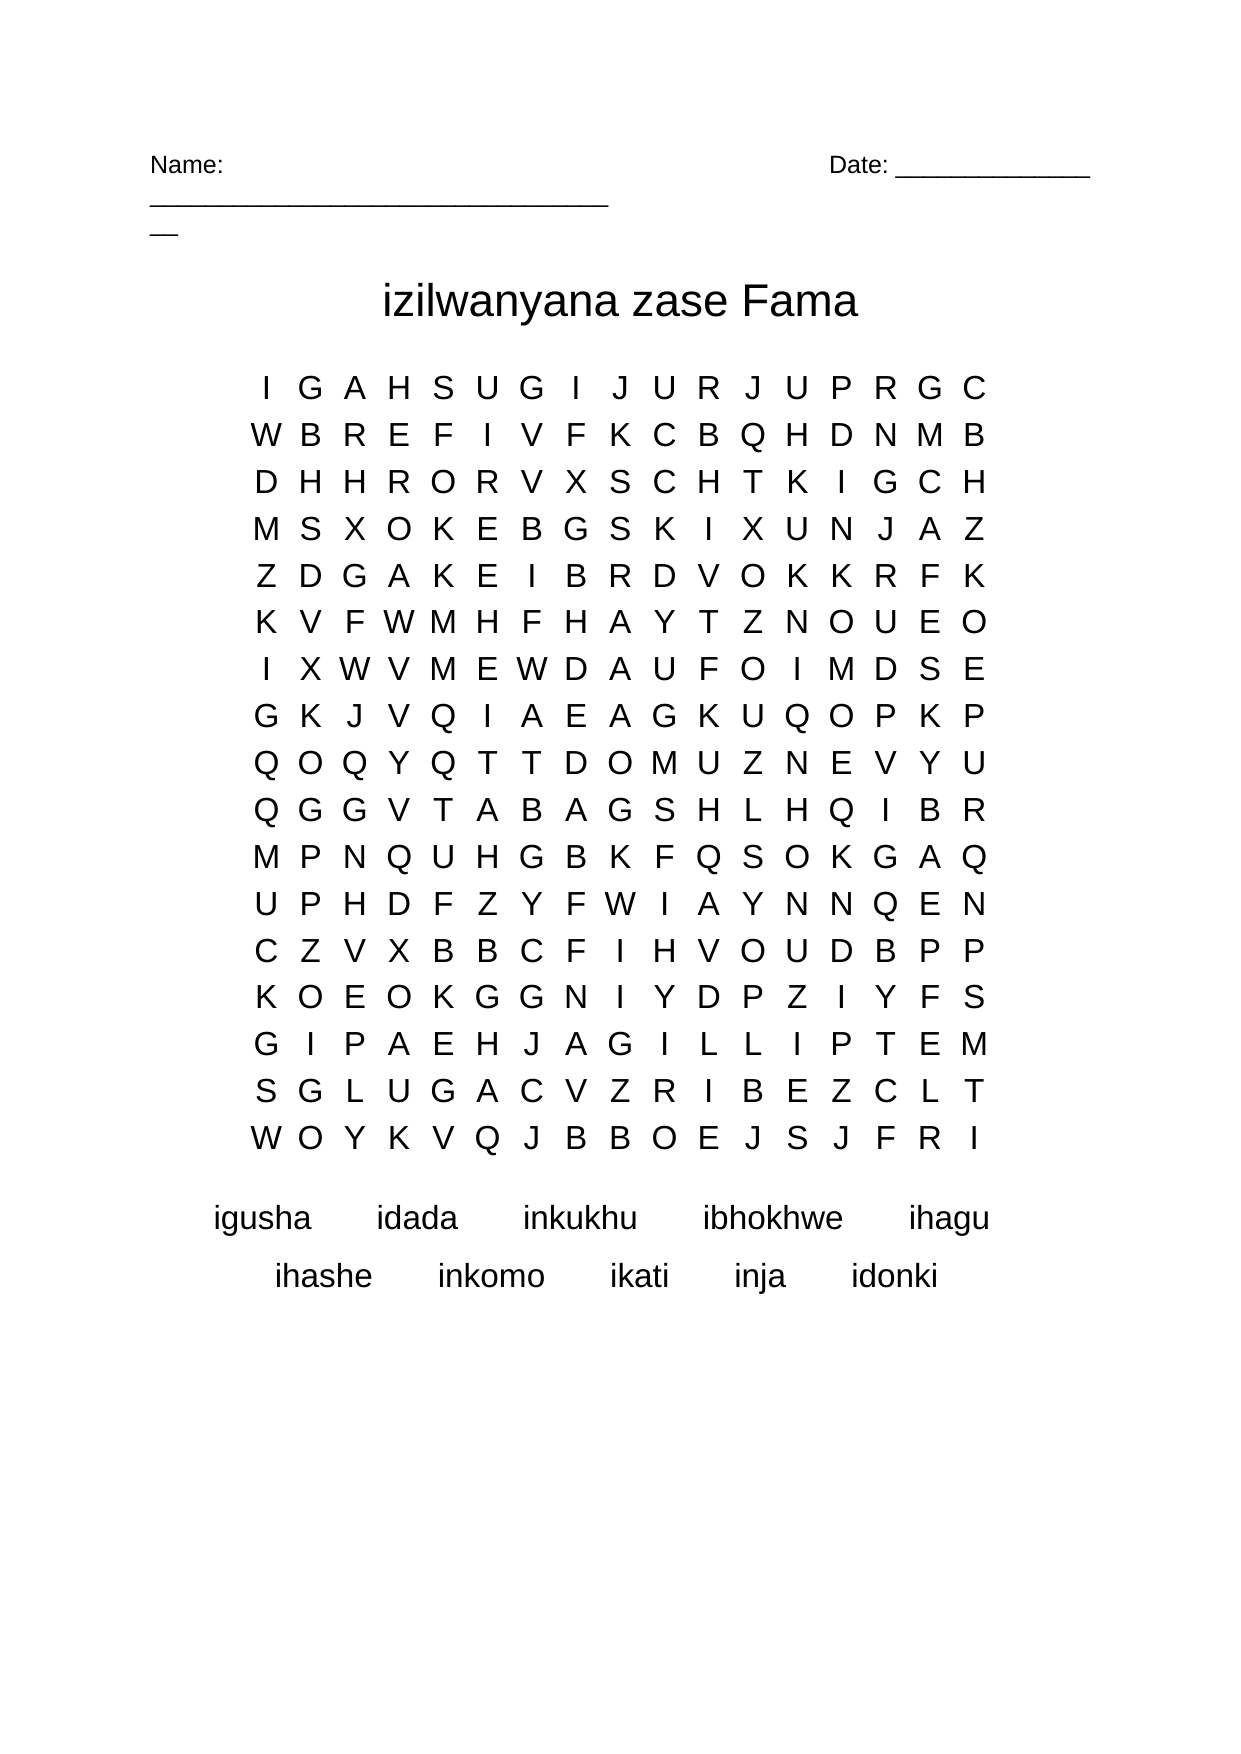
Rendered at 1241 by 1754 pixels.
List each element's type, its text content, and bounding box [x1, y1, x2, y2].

table_cell O [731, 551, 775, 598]
table_cell J [510, 1020, 554, 1067]
table_header U [775, 364, 819, 411]
table_cell V [510, 411, 554, 458]
table_cell N [819, 505, 863, 551]
table_cell D [288, 551, 332, 598]
table_cell E [554, 692, 598, 739]
table_cell E [465, 505, 509, 551]
table_cell I [598, 973, 642, 1020]
table_cell X [554, 458, 598, 504]
table_cell U [642, 645, 686, 692]
table_header H [377, 364, 421, 411]
table_cell A [908, 833, 952, 879]
table_cell G [598, 1020, 642, 1067]
table_header S [421, 364, 465, 411]
table_cell H [465, 1020, 509, 1067]
table_cell F [421, 411, 465, 458]
table_cell R [465, 458, 509, 504]
table_header Date: ______________ [620, 150, 1090, 274]
table_cell I [952, 1114, 996, 1161]
table_cell Q [686, 833, 731, 879]
title izilwanyana zase Fama [150, 274, 1090, 326]
table_cell M [908, 411, 952, 458]
table_cell O [819, 598, 863, 645]
table_cell P [333, 1020, 377, 1067]
table_header G [908, 364, 952, 411]
table_cell I [642, 1020, 686, 1067]
table_cell Y [510, 880, 554, 926]
table_header U [465, 364, 509, 411]
table_cell V [377, 786, 421, 833]
table_cell A [377, 551, 421, 598]
table_cell C [642, 411, 686, 458]
table_cell Y [731, 880, 775, 926]
table_cell H [686, 458, 731, 504]
table_cell U [952, 739, 996, 786]
table_cell G [333, 786, 377, 833]
table_cell I [686, 1067, 731, 1114]
table_cell E [952, 645, 996, 692]
table_cell N [863, 411, 908, 458]
table_cell H [775, 411, 819, 458]
table_cell G [863, 833, 908, 879]
table_cell S [908, 645, 952, 692]
table_cell J [863, 505, 908, 551]
table_cell S [642, 786, 686, 833]
table_cell B [731, 1067, 775, 1114]
table_cell F [554, 411, 598, 458]
table_cell C [510, 926, 554, 973]
table_cell R [642, 1067, 686, 1114]
table_cell S [288, 505, 332, 551]
table_cell G [642, 692, 686, 739]
table_cell E [908, 1020, 952, 1067]
table_cell R [598, 551, 642, 598]
table_cell H [775, 786, 819, 833]
table_cell Z [731, 598, 775, 645]
table_cell N [775, 880, 819, 926]
table_cell M [952, 1020, 996, 1067]
table_cell L [908, 1067, 952, 1114]
table_cell K [377, 1114, 421, 1161]
table_cell E [775, 1067, 819, 1114]
table_header G [288, 364, 332, 411]
table_cell N [333, 833, 377, 879]
table_header Name: ___________________________________ [150, 150, 620, 274]
table_cell B [288, 411, 332, 458]
table_cell F [510, 598, 554, 645]
table_cell K [421, 505, 465, 551]
table_cell V [510, 458, 554, 504]
table_cell S [775, 1114, 819, 1161]
table_header J [731, 364, 775, 411]
table_cell K [908, 692, 952, 739]
table_cell M [421, 645, 465, 692]
table_cell Q [244, 786, 288, 833]
table_cell H [465, 598, 509, 645]
table_cell M [244, 505, 288, 551]
table_cell F [554, 926, 598, 973]
table_cell O [288, 973, 332, 1020]
table_cell S [598, 505, 642, 551]
table_cell U [377, 1067, 421, 1114]
table_cell C [244, 926, 288, 973]
table_cell T [686, 598, 731, 645]
table_cell K [775, 458, 819, 504]
table_cell V [686, 551, 731, 598]
table_header C [952, 364, 996, 411]
table_header R [863, 364, 908, 411]
table_cell H [554, 598, 598, 645]
table_cell C [863, 1067, 908, 1114]
table_cell T [952, 1067, 996, 1114]
table_cell D [554, 645, 598, 692]
table_cell U [421, 833, 465, 879]
table_cell B [952, 411, 996, 458]
table_cell O [952, 598, 996, 645]
table_cell Q [333, 739, 377, 786]
text igusha idada inkukhu ibhokhwe ihagu ihashe inkomo ikati inja idonki [150, 1198, 1090, 1294]
table_cell W [598, 880, 642, 926]
table_cell E [908, 598, 952, 645]
table_cell T [863, 1020, 908, 1067]
table_cell R [908, 1114, 952, 1161]
table_cell Z [465, 880, 509, 926]
table_cell C [510, 1067, 554, 1114]
table_cell B [863, 926, 908, 973]
table_cell Q [421, 739, 465, 786]
table_cell A [465, 786, 509, 833]
table_cell D [642, 551, 686, 598]
table_cell V [377, 645, 421, 692]
table_cell A [465, 1067, 509, 1114]
table_cell M [642, 739, 686, 786]
table_cell B [554, 833, 598, 879]
table_cell F [908, 551, 952, 598]
table_cell N [554, 973, 598, 1020]
table_cell P [952, 692, 996, 739]
table_cell Y [377, 739, 421, 786]
table_cell U [775, 505, 819, 551]
table_cell K [775, 551, 819, 598]
table_cell A [598, 598, 642, 645]
table_cell A [554, 1020, 598, 1067]
table_cell J [819, 1114, 863, 1161]
table_cell B [686, 411, 731, 458]
table_header I [554, 364, 598, 411]
table_cell Q [819, 786, 863, 833]
table_cell P [863, 692, 908, 739]
table_cell O [731, 645, 775, 692]
table_cell Q [775, 692, 819, 739]
table_cell V [421, 1114, 465, 1161]
table_cell H [952, 458, 996, 504]
table_cell F [642, 833, 686, 879]
table_cell E [465, 551, 509, 598]
table_cell Q [421, 692, 465, 739]
table_cell K [952, 551, 996, 598]
table_cell B [510, 786, 554, 833]
table_cell Q [863, 880, 908, 926]
table_cell U [686, 739, 731, 786]
table_cell Q [465, 1114, 509, 1161]
table_cell T [465, 739, 509, 786]
table_cell I [819, 973, 863, 1020]
table_cell I [510, 551, 554, 598]
table_cell Z [952, 505, 996, 551]
table_cell R [333, 411, 377, 458]
table_cell K [598, 833, 642, 879]
table_cell A [686, 880, 731, 926]
table_cell P [288, 833, 332, 879]
table_cell T [731, 458, 775, 504]
table_cell E [333, 973, 377, 1020]
table_cell G [244, 692, 288, 739]
table_cell K [421, 973, 465, 1020]
table_cell L [686, 1020, 731, 1067]
table_cell W [244, 1114, 288, 1161]
table_cell Z [775, 973, 819, 1020]
table_cell V [554, 1067, 598, 1114]
table_cell E [421, 1020, 465, 1067]
table_cell K [819, 833, 863, 879]
table_cell G [288, 786, 332, 833]
table_cell M [819, 645, 863, 692]
table_cell N [819, 880, 863, 926]
table_cell L [731, 1020, 775, 1067]
table_cell G [465, 973, 509, 1020]
table_cell J [731, 1114, 775, 1161]
table_cell G [554, 505, 598, 551]
table_cell F [863, 1114, 908, 1161]
table_cell I [465, 692, 509, 739]
table_cell U [244, 880, 288, 926]
table_header R [686, 364, 731, 411]
table_cell K [686, 692, 731, 739]
table_cell X [731, 505, 775, 551]
table_cell D [377, 880, 421, 926]
table_cell O [377, 973, 421, 1020]
table_header I [244, 364, 288, 411]
table_cell G [244, 1020, 288, 1067]
table_cell P [819, 1020, 863, 1067]
table_cell L [731, 786, 775, 833]
table_cell L [333, 1067, 377, 1114]
table_cell G [598, 786, 642, 833]
table_header P [819, 364, 863, 411]
table_cell G [863, 458, 908, 504]
table_cell X [377, 926, 421, 973]
table_cell O [731, 926, 775, 973]
table_cell V [333, 926, 377, 973]
table_cell C [908, 458, 952, 504]
table_cell C [642, 458, 686, 504]
table_cell G [510, 973, 554, 1020]
table_cell W [244, 411, 288, 458]
table_cell Q [244, 739, 288, 786]
table_cell U [731, 692, 775, 739]
table_cell I [775, 645, 819, 692]
table_cell O [642, 1114, 686, 1161]
table_cell P [908, 926, 952, 973]
table_cell B [465, 926, 509, 973]
table_cell D [554, 739, 598, 786]
table_cell I [642, 880, 686, 926]
table_cell S [598, 458, 642, 504]
table_cell Z [288, 926, 332, 973]
table_cell J [333, 692, 377, 739]
table_cell O [421, 458, 465, 504]
table_cell Y [863, 973, 908, 1020]
table_cell Y [908, 739, 952, 786]
table_cell Z [598, 1067, 642, 1114]
table_cell M [244, 833, 288, 879]
table_cell D [686, 973, 731, 1020]
table_cell H [333, 880, 377, 926]
table_cell K [244, 598, 288, 645]
table_cell B [421, 926, 465, 973]
table_cell E [819, 739, 863, 786]
table_cell I [598, 926, 642, 973]
table_cell I [775, 1020, 819, 1067]
table_cell E [465, 645, 509, 692]
table_cell V [288, 598, 332, 645]
table_cell K [598, 411, 642, 458]
table_cell Q [377, 833, 421, 879]
table_cell H [686, 786, 731, 833]
table_cell Q [731, 411, 775, 458]
table_cell Y [642, 973, 686, 1020]
table_header U [642, 364, 686, 411]
table_cell X [288, 645, 332, 692]
table_cell T [510, 739, 554, 786]
table_cell X [333, 505, 377, 551]
table_cell A [377, 1020, 421, 1067]
table_cell E [908, 880, 952, 926]
table_cell R [863, 551, 908, 598]
table_cell H [642, 926, 686, 973]
table_cell G [421, 1067, 465, 1114]
table_cell I [819, 458, 863, 504]
table_cell F [421, 880, 465, 926]
table_cell F [554, 880, 598, 926]
table_cell H [333, 458, 377, 504]
table_cell K [421, 551, 465, 598]
table_cell A [598, 692, 642, 739]
table_cell P [952, 926, 996, 973]
table_cell B [554, 1114, 598, 1161]
table_cell G [510, 833, 554, 879]
table_cell N [775, 739, 819, 786]
table_cell V [863, 739, 908, 786]
table_cell A [908, 505, 952, 551]
table_cell S [244, 1067, 288, 1114]
table_cell Z [244, 551, 288, 598]
table_cell W [333, 645, 377, 692]
table_header G [510, 364, 554, 411]
table_cell E [686, 1114, 731, 1161]
table_cell O [775, 833, 819, 879]
table_cell T [421, 786, 465, 833]
table_cell F [686, 645, 731, 692]
table_cell O [288, 739, 332, 786]
table_cell N [775, 598, 819, 645]
table_cell G [333, 551, 377, 598]
table_cell D [863, 645, 908, 692]
table_cell U [775, 926, 819, 973]
table_cell I [863, 786, 908, 833]
table_cell D [819, 926, 863, 973]
table_cell W [377, 598, 421, 645]
table_cell S [731, 833, 775, 879]
table_cell I [686, 505, 731, 551]
table_cell B [598, 1114, 642, 1161]
table_cell B [908, 786, 952, 833]
table_cell D [244, 458, 288, 504]
table_cell Q [952, 833, 996, 879]
table_cell A [510, 692, 554, 739]
table_cell W [510, 645, 554, 692]
table_cell A [554, 786, 598, 833]
table_cell N [952, 880, 996, 926]
table_cell K [288, 692, 332, 739]
table_cell V [377, 692, 421, 739]
table_cell A [598, 645, 642, 692]
table_cell M [421, 598, 465, 645]
table_header J [598, 364, 642, 411]
table_cell J [510, 1114, 554, 1161]
table_cell I [465, 411, 509, 458]
table_cell D [819, 411, 863, 458]
table_cell O [288, 1114, 332, 1161]
table_cell Z [819, 1067, 863, 1114]
table_cell R [377, 458, 421, 504]
table_cell O [819, 692, 863, 739]
table_header A [333, 364, 377, 411]
table_cell Z [731, 739, 775, 786]
table_cell B [554, 551, 598, 598]
table_cell K [819, 551, 863, 598]
table_cell P [731, 973, 775, 1020]
table_cell P [288, 880, 332, 926]
table_cell O [377, 505, 421, 551]
table_cell F [908, 973, 952, 1020]
table_cell Y [333, 1114, 377, 1161]
table_cell K [244, 973, 288, 1020]
table_cell B [510, 505, 554, 551]
table_cell V [686, 926, 731, 973]
table_cell U [863, 598, 908, 645]
table_cell K [642, 505, 686, 551]
table_cell I [288, 1020, 332, 1067]
table_cell S [952, 973, 996, 1020]
table_cell F [333, 598, 377, 645]
table_cell E [377, 411, 421, 458]
table_cell I [244, 645, 288, 692]
table_cell Y [642, 598, 686, 645]
table_cell H [465, 833, 509, 879]
table_cell R [952, 786, 996, 833]
table_cell G [288, 1067, 332, 1114]
table_cell H [288, 458, 332, 504]
table_cell O [598, 739, 642, 786]
